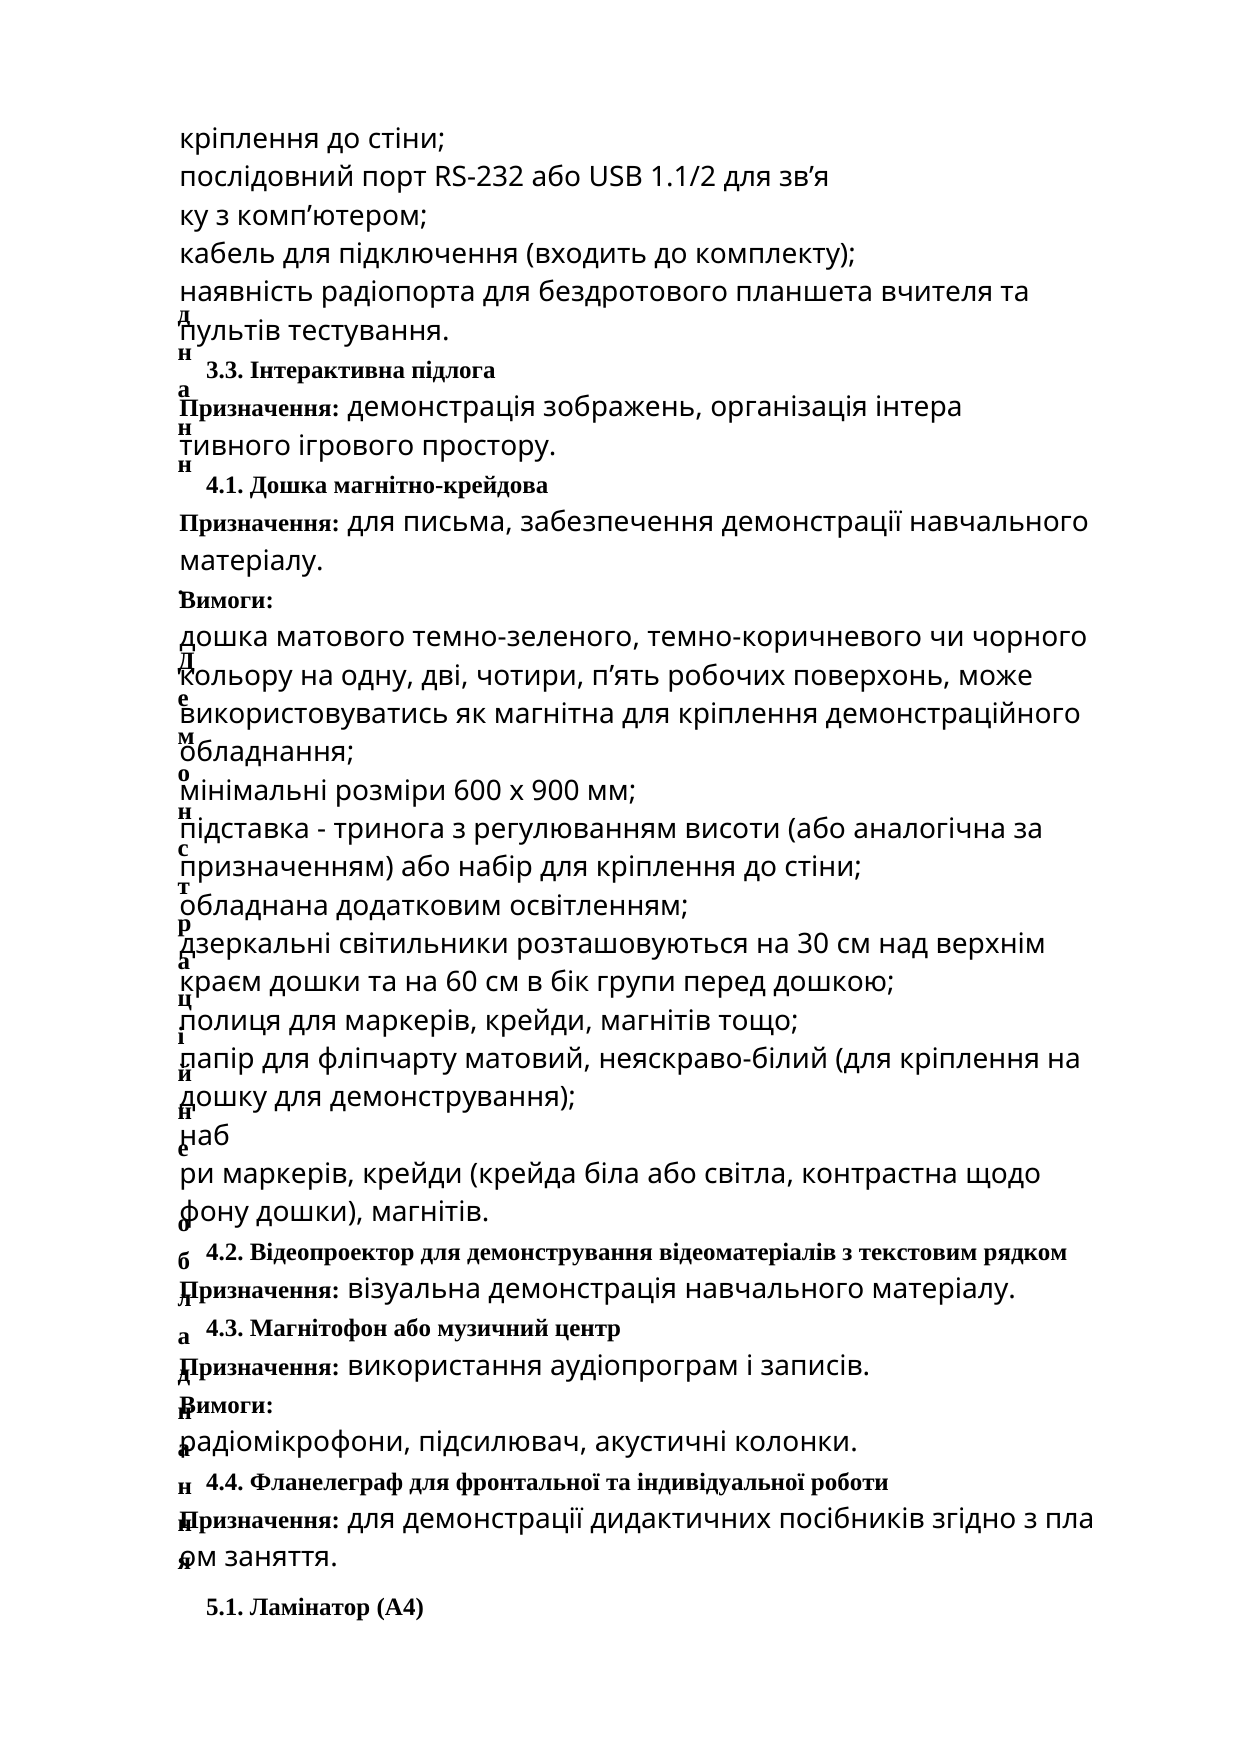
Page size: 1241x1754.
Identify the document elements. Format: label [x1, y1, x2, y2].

table_header [177, 118, 1152, 1623]
